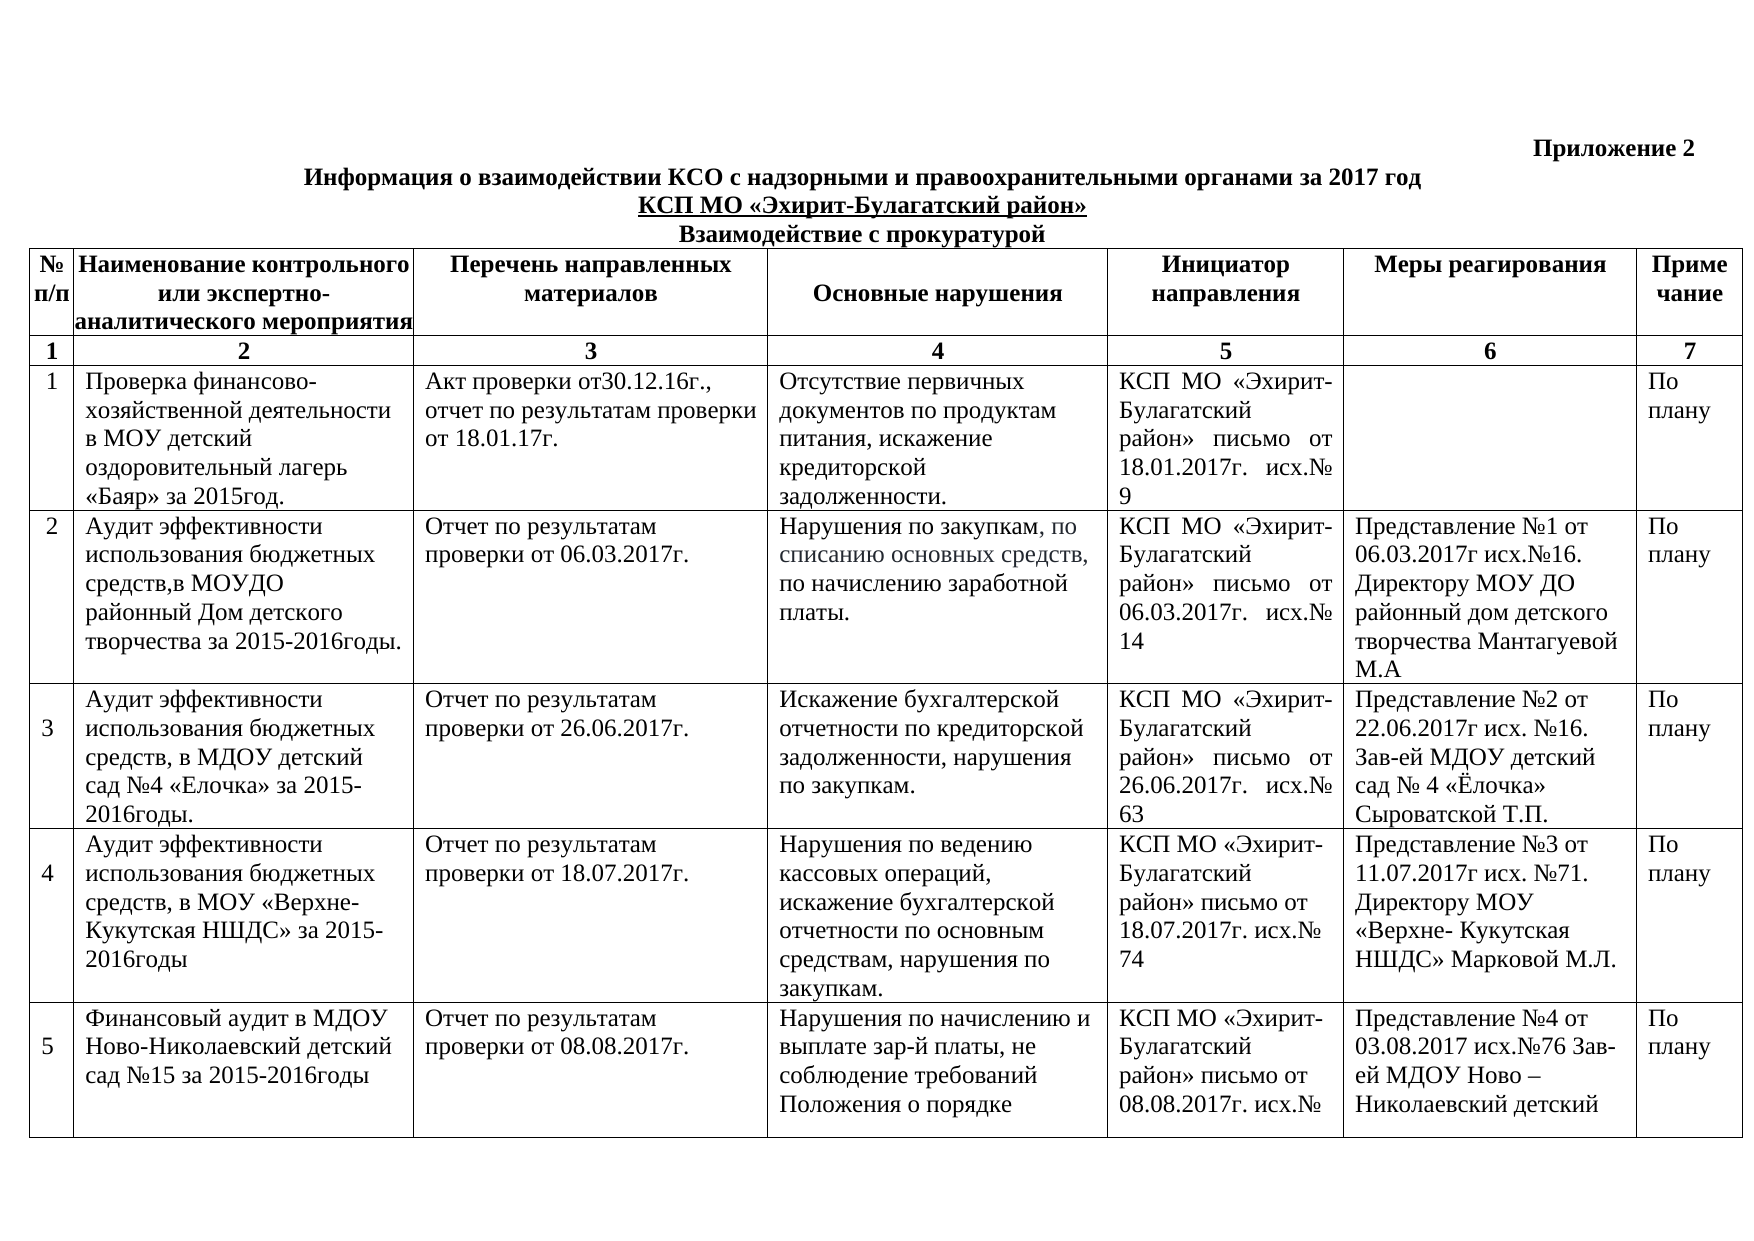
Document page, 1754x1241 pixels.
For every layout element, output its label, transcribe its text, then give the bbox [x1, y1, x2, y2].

table_cell Отсутствие первичных документов по продуктам питания, искажение кредиторской задолженности. [768, 366, 1107, 510]
table_header Наименование контрольного или экспертно-аналитического мероприятия [74, 249, 413, 335]
table_cell По плану [1637, 511, 1742, 683]
table_cell Представление №2 от 22.06.2017г исх. №16. Зав-ей МДОУ детский сад № 4 «Ёлочка» Сыроватской Т.П. [1344, 684, 1636, 828]
table_cell 2 [30, 511, 73, 683]
table_cell Акт проверки от30.12.16г., отчет по результатам проверки от 18.01.17г. [414, 366, 767, 510]
table_cell Отчет по результатам проверки от 26.06.2017г. [414, 684, 767, 828]
table_cell Нарушения по закупкам, по списанию основных средств, по начислению заработной платы. [768, 511, 1107, 683]
table_cell 4 [30, 829, 73, 1002]
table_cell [1344, 1003, 1636, 1137]
text Приложение 2 [29, 133, 1695, 162]
table_cell КСП МО «Эхирит-Булагатский район» письмо от 18.07.2017г. исх.№ 74 [1108, 829, 1343, 1002]
table_cell [1344, 366, 1636, 510]
table_cell 5 [30, 1003, 73, 1137]
table_cell 1 [30, 366, 73, 510]
table_cell Проверка финансово- хозяйственной деятельности в МОУ детский оздоровительный лагерь «Баяр» за 2015год. [74, 366, 413, 510]
text Информация о взаимодействии КСО с надзорными и правоохранительными органами за 2017 год [29, 162, 1695, 190]
table_header Перечень направленных материалов [414, 249, 767, 335]
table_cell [414, 1003, 767, 1137]
table_header № п/п [30, 249, 73, 335]
table_cell По плану [1637, 1003, 1742, 1137]
table_header Основные нарушения [768, 249, 1107, 335]
table_cell КСП МО «Эхирит-Булагатский район» письмо от 06.03.2017г. исх.№ 14 [1108, 511, 1343, 683]
table_cell 5 [1108, 336, 1343, 365]
text Взаимодействие с прокуратурой [29, 219, 1695, 248]
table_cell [1108, 1003, 1343, 1137]
table_cell Искажение бухгалтерской отчетности по кредиторской задолженности, нарушения по закупкам. [768, 684, 1107, 828]
table_cell Аудит эффективности использования бюджетных средств, в МДОУ детский сад №4 «Елочка» за 2015-2016годы. [74, 684, 413, 828]
table_cell КСП МО «Эхирит-Булагатский район» письмо от 18.01.2017г. исх.№ 9 [1108, 366, 1343, 510]
table_cell Аудит эффективности использования бюджетных средств, в МОУ «Верхне- Кукутская НШДС» за 2015-2016годы [74, 829, 413, 1002]
table_cell 4 [768, 336, 1107, 365]
table_header Примечание [1637, 249, 1742, 335]
table_header Меры реагирования [1344, 249, 1636, 335]
table_cell 6 [1344, 336, 1636, 365]
table_cell Отчет по результатам проверки от 06.03.2017г. [414, 511, 767, 683]
table_cell 3 [30, 684, 73, 828]
table_cell КСП МО «Эхирит-Булагатский район» письмо от 26.06.2017г. исх.№ 63 [1108, 684, 1343, 828]
table_cell Представление №3 от 11.07.2017г исх. №71. Директору МОУ «Верхне- Кукутская НШДС» Марковой М.Л. [1344, 829, 1636, 1002]
text КСП МО «Эхирит-Булагатский район» [29, 190, 1695, 219]
table_cell По плану [1637, 829, 1742, 1002]
table_cell Представление №1 от 06.03.2017г исх.№16. Директору МОУ ДО районный дом детского творчества Мантагуевой М.А [1344, 511, 1636, 683]
table_cell По плану [1637, 684, 1742, 828]
table_cell Нарушения по ведению кассовых операций, искажение бухгалтерской отчетности по основным средствам, нарушения по закупкам. [768, 829, 1107, 1002]
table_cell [74, 1003, 413, 1137]
table_cell Аудит эффективности использования бюджетных средств,в МОУДО районный Дом детского творчества за 2015-2016годы. [74, 511, 413, 683]
table_header Инициатор направления [1108, 249, 1343, 335]
table_cell 7 [1637, 336, 1742, 365]
table_cell 2 [74, 336, 413, 365]
table_cell Отчет по результатам проверки от 18.07.2017г. [414, 829, 767, 1002]
table_cell 3 [414, 336, 767, 365]
table_cell По плану [1637, 366, 1742, 510]
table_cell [768, 1003, 1107, 1137]
table_cell 1 [30, 336, 73, 365]
